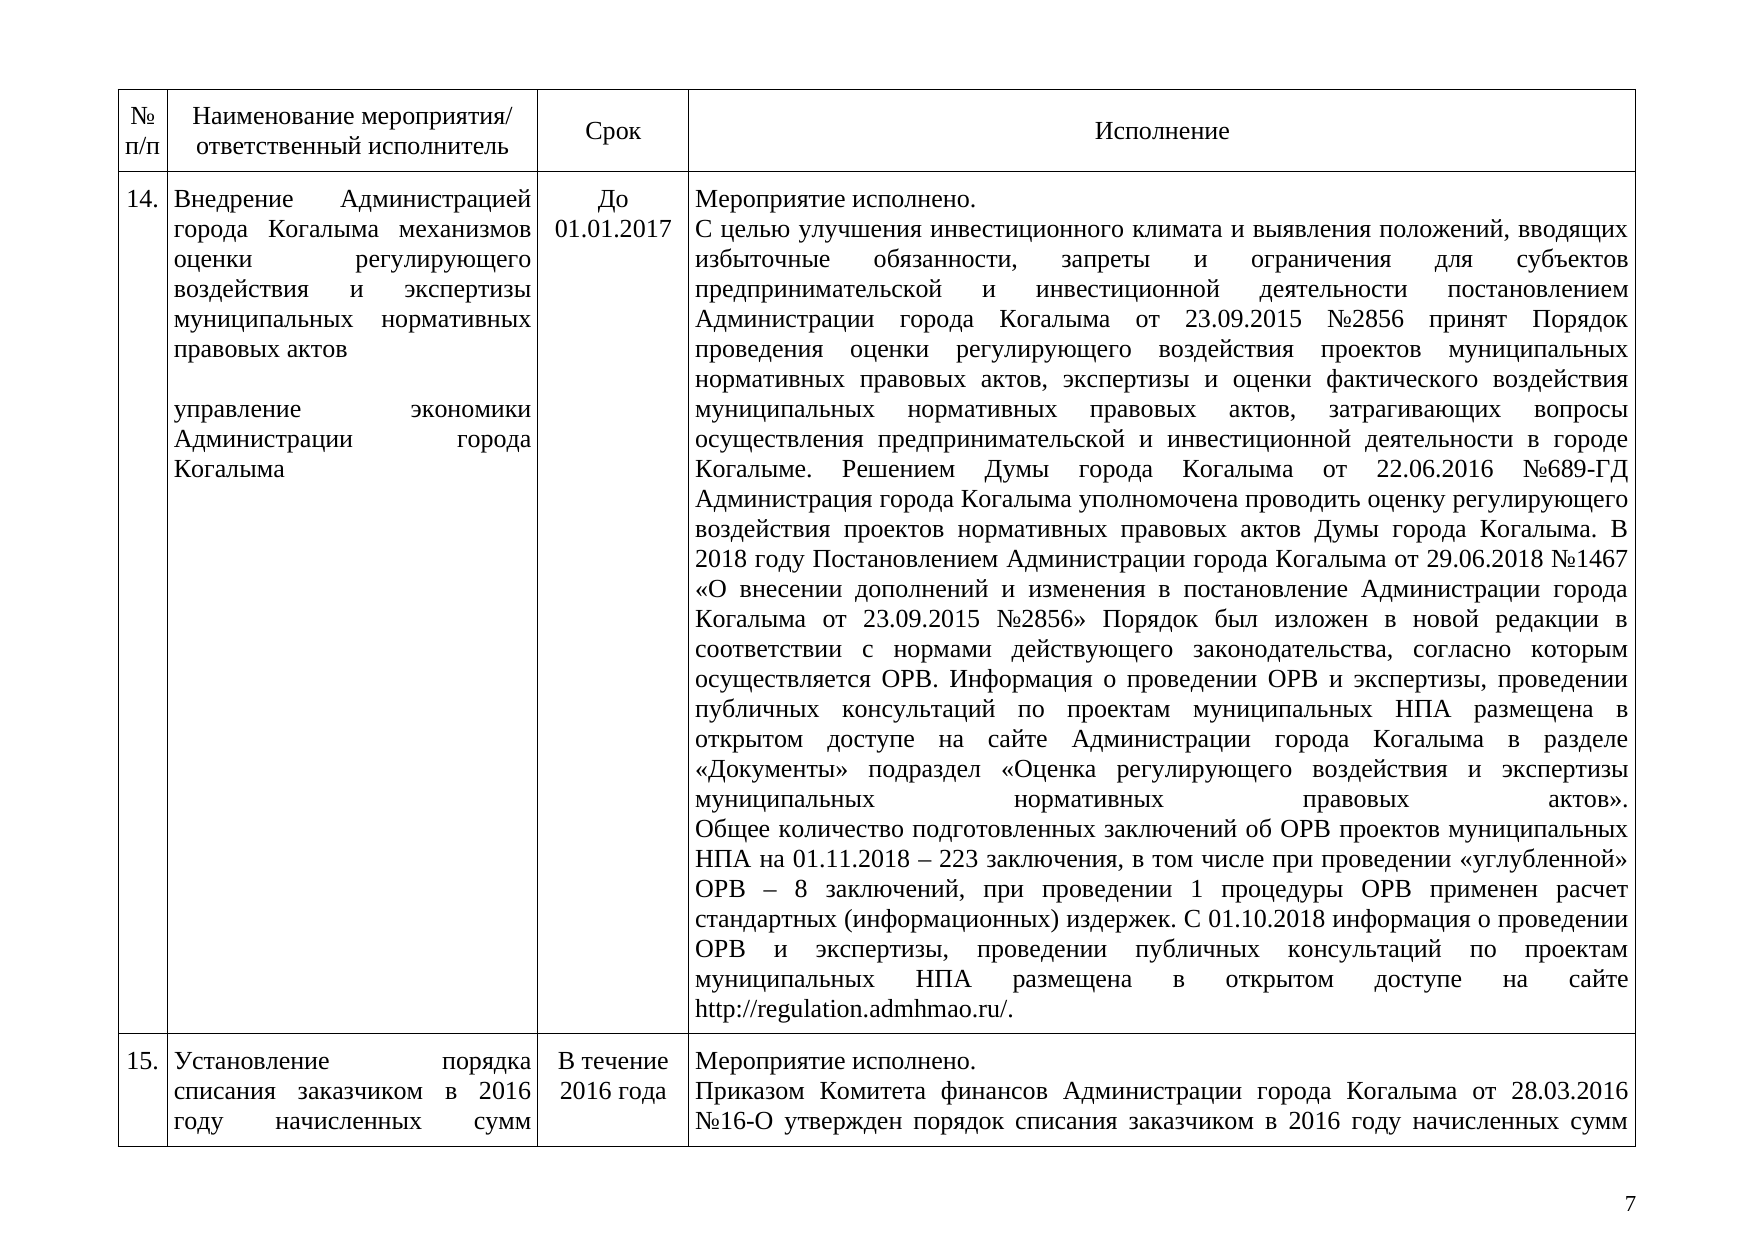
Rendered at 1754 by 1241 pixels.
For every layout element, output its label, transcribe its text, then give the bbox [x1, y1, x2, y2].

table_header Срок [538, 90, 688, 171]
table_cell До 01.01.2017 [538, 172, 688, 1033]
table_header Исполнение [689, 90, 1635, 171]
table_cell В течение 2016 года [538, 1034, 688, 1146]
table_cell Внедрение Администрацией города Когалыма механизмов оценки регулирующего воздействия и экспертизы муниципальных нормативных правовых актов управление экономики Администрации города Когалыма [168, 172, 537, 1033]
table_header Наименование мероприятия/ ответственный исполнитель [168, 90, 537, 171]
table_cell Мероприятие исполнено. С целью улучшения инвестиционного климата и выявления положений, вводящих избыточные обязанности, запреты и ограничения для субъектов предпринимательской и инвестиционной деятельности постановлением Администрации города Когалыма от 23.09.2015 №2856 принят Порядок проведения оценки регулирующего воздействия проектов муниципальных нормативных правовых актов, экспертизы и оценки фактического воздействия муниципальных нормативных правовых актов, затрагивающих вопросы осуществления предпринимательской и инвестиционной деятельности в городе Когалыме. Решением Думы города Когалыма от 22.06.2016 №689-ГД Администрация города Когалыма уполномочена проводить оценку регулирующего воздействия проектов нормативных правовых актов Думы города Когалыма. В 2018 году Постановлением Администрации города Когалыма от 29.06.2018 №1467 «О внесении дополнений и изменения в постановление Администрации города Когалыма от 23.09.2015 №2856» Порядок был изложен в новой редакции в соответствии с нормами действующего законодательства, согласно которым осуществляется ОРВ. Информация о проведении ОРВ и экспертизы, проведении публичных консультаций по проектам муниципальных НПА размещена в открытом доступе на сайте Администрации города Когалыма в разделе «Документы» подраздел «Оценка регулирующего воздействия и экспертизы муниципальных нормативных правовых актов». Общее количество подготовленных заключений об ОРВ проектов муниципальных НПА на 01.11.2018 – 223 заключения, в том числе при проведении «углубленной» ОРВ – 8 заключений, при проведении 1 процедуры ОРВ применен расчет стандартных (информационных) издержек. С 01.10.2018 информация о проведении ОРВ и экспертизы, проведении публичных консультаций по проектам муниципальных НПА размещена в открытом доступе на сайте http://regulation.admhmao.ru/. [689, 172, 1635, 1033]
table_cell 15. [119, 1034, 167, 1146]
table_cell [689, 1034, 1635, 1146]
table_header № п/п [119, 90, 167, 171]
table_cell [168, 1034, 537, 1146]
table_cell 14. [119, 172, 167, 1033]
